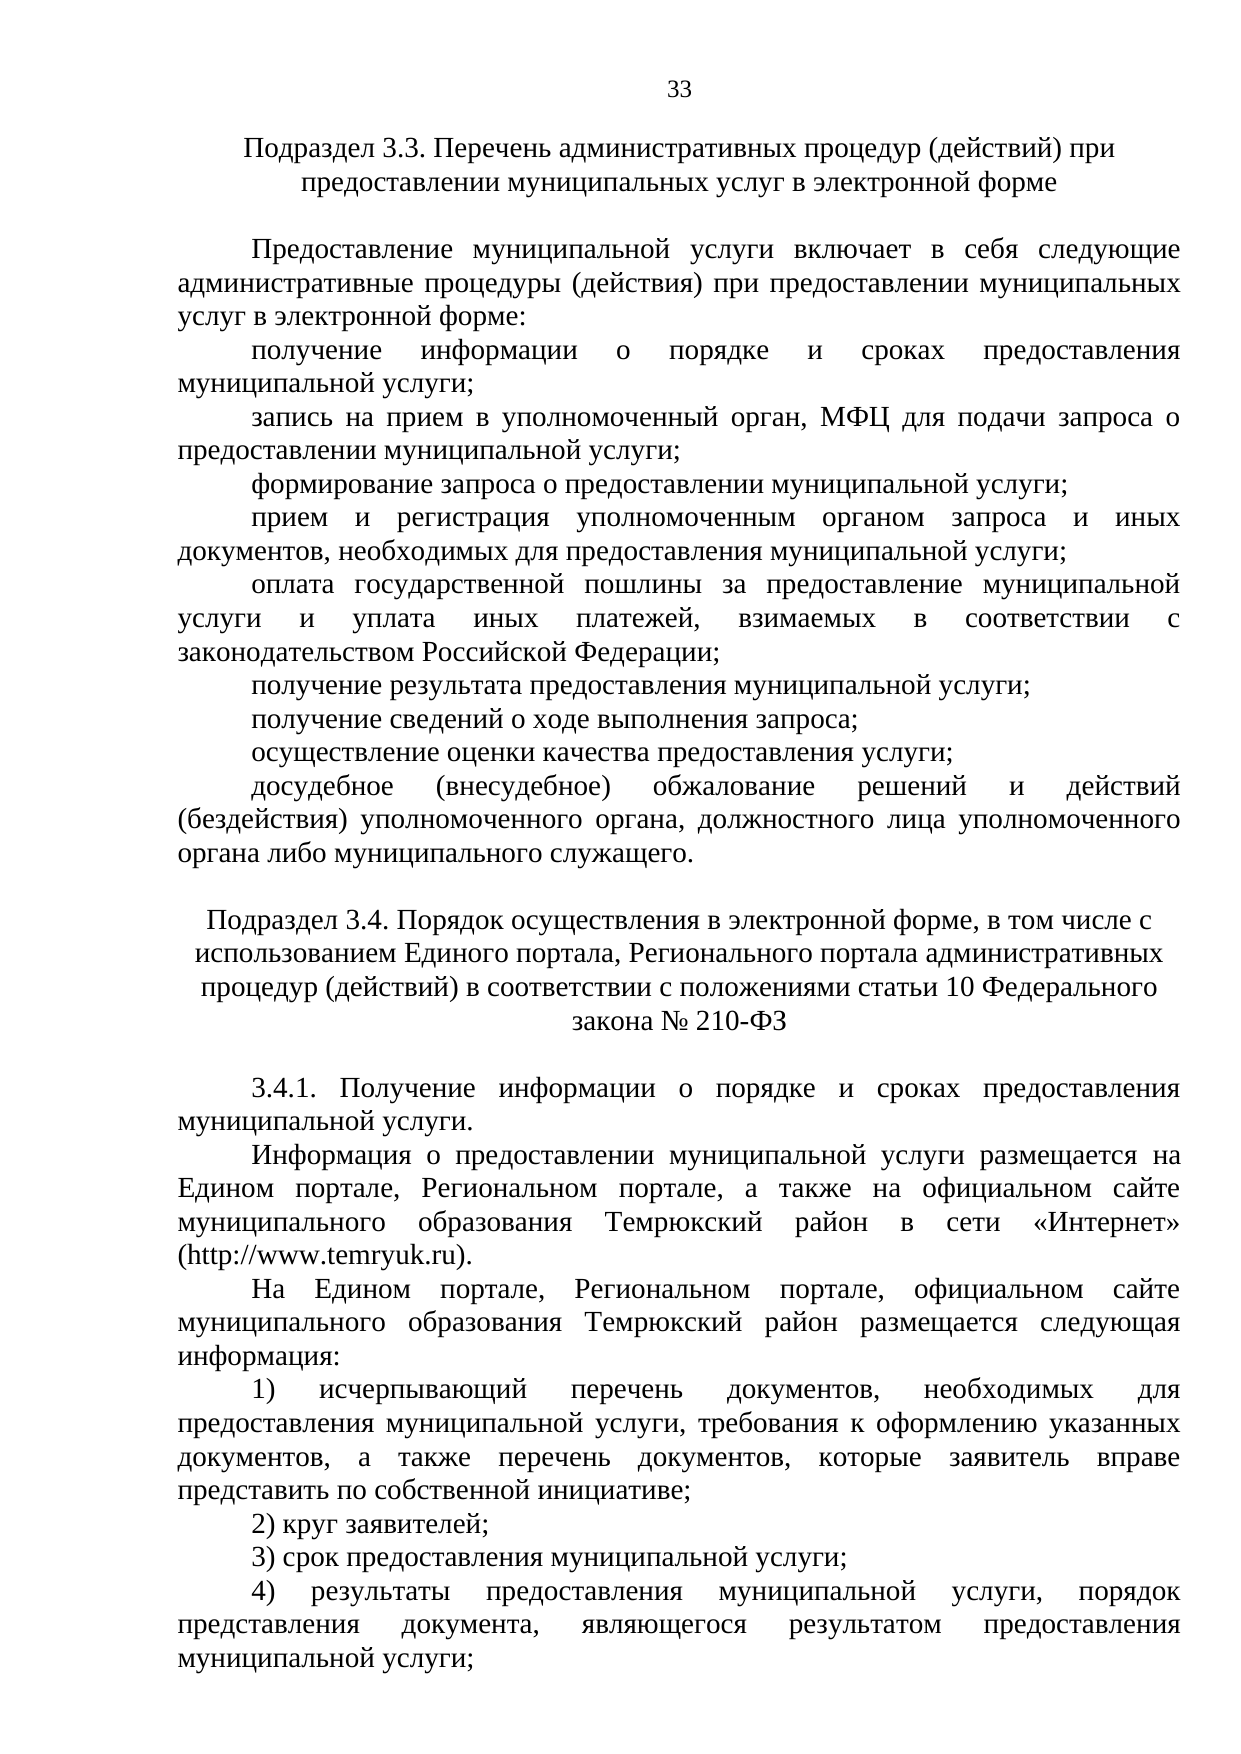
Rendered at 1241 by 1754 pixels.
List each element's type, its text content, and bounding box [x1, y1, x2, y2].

text получение сведений о ходе выполнения запроса; [177, 701, 1181, 734]
text 2) круг заявителей; [177, 1506, 1181, 1539]
text запись на прием в уполномоченный орган, МФЦ для подачи запроса о предоставлении муниципальной услуги; [177, 399, 1181, 466]
text 3) срок предоставления муниципальной услуги; [177, 1539, 1181, 1573]
text Подраздел 3.4. Порядок осуществления в электронной форме, в том числе с использованием Единого портала, Регионального портала административных процедур (действий) в соответствии с положениями статьи 10 Федерального закона № 210-ФЗ [177, 902, 1181, 1036]
text формирование запроса о предоставлении муниципальной услуги; [177, 466, 1181, 499]
text Предоставление муниципальной услуги включает в себя следующие административные процедуры (действия) при предоставлении муниципальных услуг в электронной форме: [177, 231, 1181, 332]
text Информация о предоставлении муниципальной услуги размещается на Едином портале, Региональном портале, а также на официальном сайте муниципального образования Темрюкский район в сети «Интернет» (http://www.temryuk.ru). [177, 1137, 1181, 1271]
text оплата государственной пошлины за предоставление муниципальной услуги и уплата иных платежей, взимаемых в соответствии с законодательством Российской Федерации; [177, 567, 1181, 667]
text 3.4.1. Получение информации о порядке и сроках предоставления муниципальной услуги. [177, 1070, 1181, 1137]
text 1) исчерпывающий перечень документов, необходимых для предоставления муниципальной услуги, требования к оформлению указанных документов, а также перечень документов, которые заявитель вправе представить по собственной инициативе; [177, 1372, 1181, 1506]
text досудебное (внесудебное) обжалование решений и действий (бездействия) уполномоченного органа, должностного лица уполномоченного органа либо муниципального служащего. [177, 768, 1181, 868]
text На Едином портале, Региональном портале, официальном сайте муниципального образования Темрюкский район размещается следующая информация: [177, 1271, 1181, 1372]
text получение информации о порядке и сроках предоставления муниципальной услуги; [177, 332, 1181, 399]
text 4) результаты предоставления муниципальной услуги, порядок представления документа, являющегося результатом предоставления муниципальной услуги; [177, 1573, 1181, 1673]
text прием и регистрация уполномоченным органом запроса и иных документов, необходимых для предоставления муниципальной услуги; [177, 499, 1181, 567]
text получение результата предоставления муниципальной услуги; [177, 667, 1181, 701]
text осуществление оценки качества предоставления услуги; [177, 734, 1181, 768]
text Подраздел 3.3. Перечень административных процедур (действий) при предоставлении муниципальных услуг в электронной форме [177, 131, 1181, 198]
